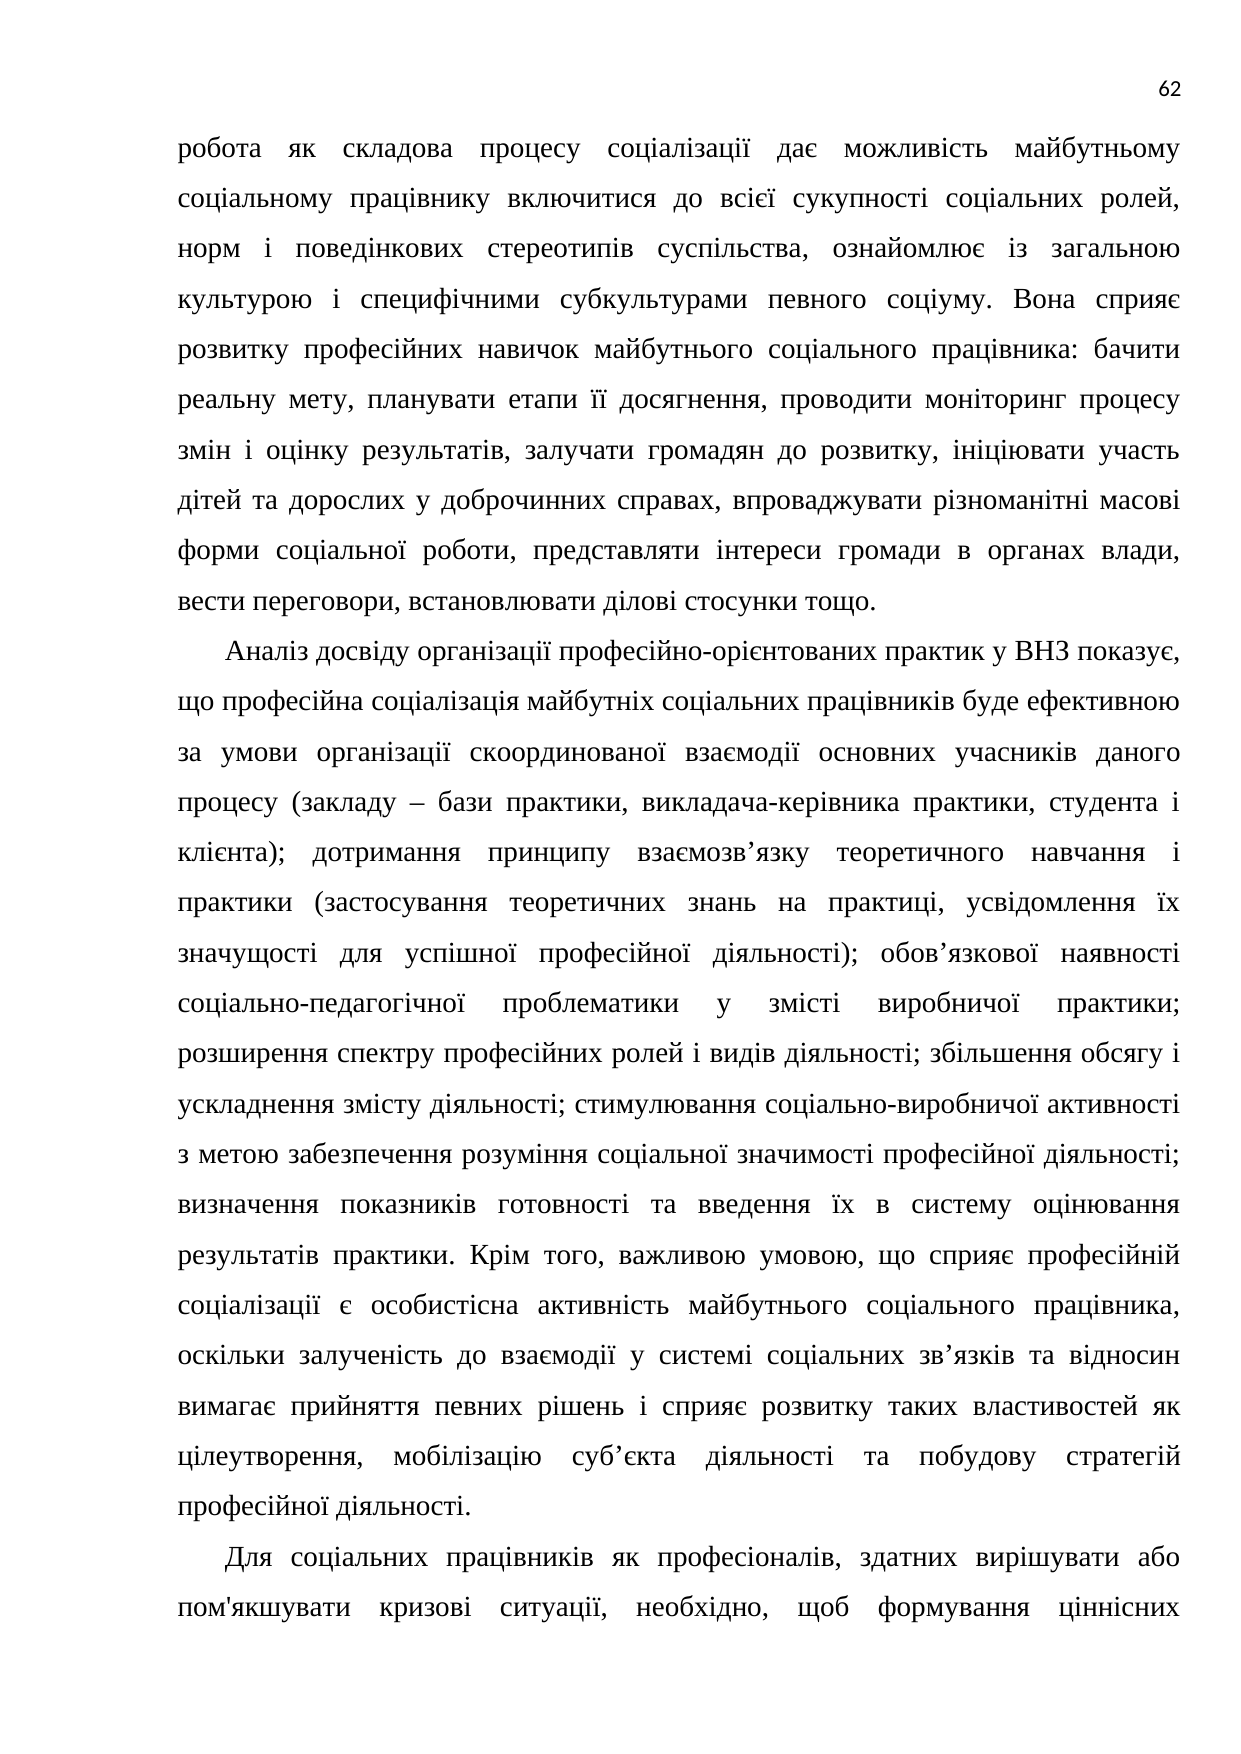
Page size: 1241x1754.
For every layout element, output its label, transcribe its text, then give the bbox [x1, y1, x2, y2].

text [177, 130, 1181, 616]
text Аналіз досвіду організації професійно-орієнтованих практик у ВНЗ показує, що професійна соціалізація майбутніх соціальних працівників буде ефективною за умови організації скоординованої взаємодії основних учасників даного процесу (закладу – бази практики, викладача-керівника практики, студента і клієнта); дотримання принципу взаємозв’язку теоретичного навчання і практики (застосування теоретичних знань на практиці, усвідомлення їх значущості для успішної професійної діяльності); обов’язкової наявності соціально-педагогічної проблематики у змісті виробничої практики; розширення спектру професійних ролей і видів діяльності; збільшення обсягу і ускладнення змісту діяльності; стимулювання соціально-виробничої активності з метою забезпечення розуміння соціальної значимості професійної діяльності; визначення показників готовності та введення їх в систему оцінювання результатів практики. Крім того, важливою умовою, що сприяє професійній соціалізації є особистісна активність майбутнього соціального працівника, оскільки залученість до взаємодії у системі соціальних зв’язків та відносин вимагає прийняття певних рішень і сприяє розвитку таких властивостей як цілеутворення, мобілізацію суб’єкта діяльності та побудову стратегій професійної діяльності. [177, 633, 1181, 1522]
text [177, 1539, 1181, 1622]
